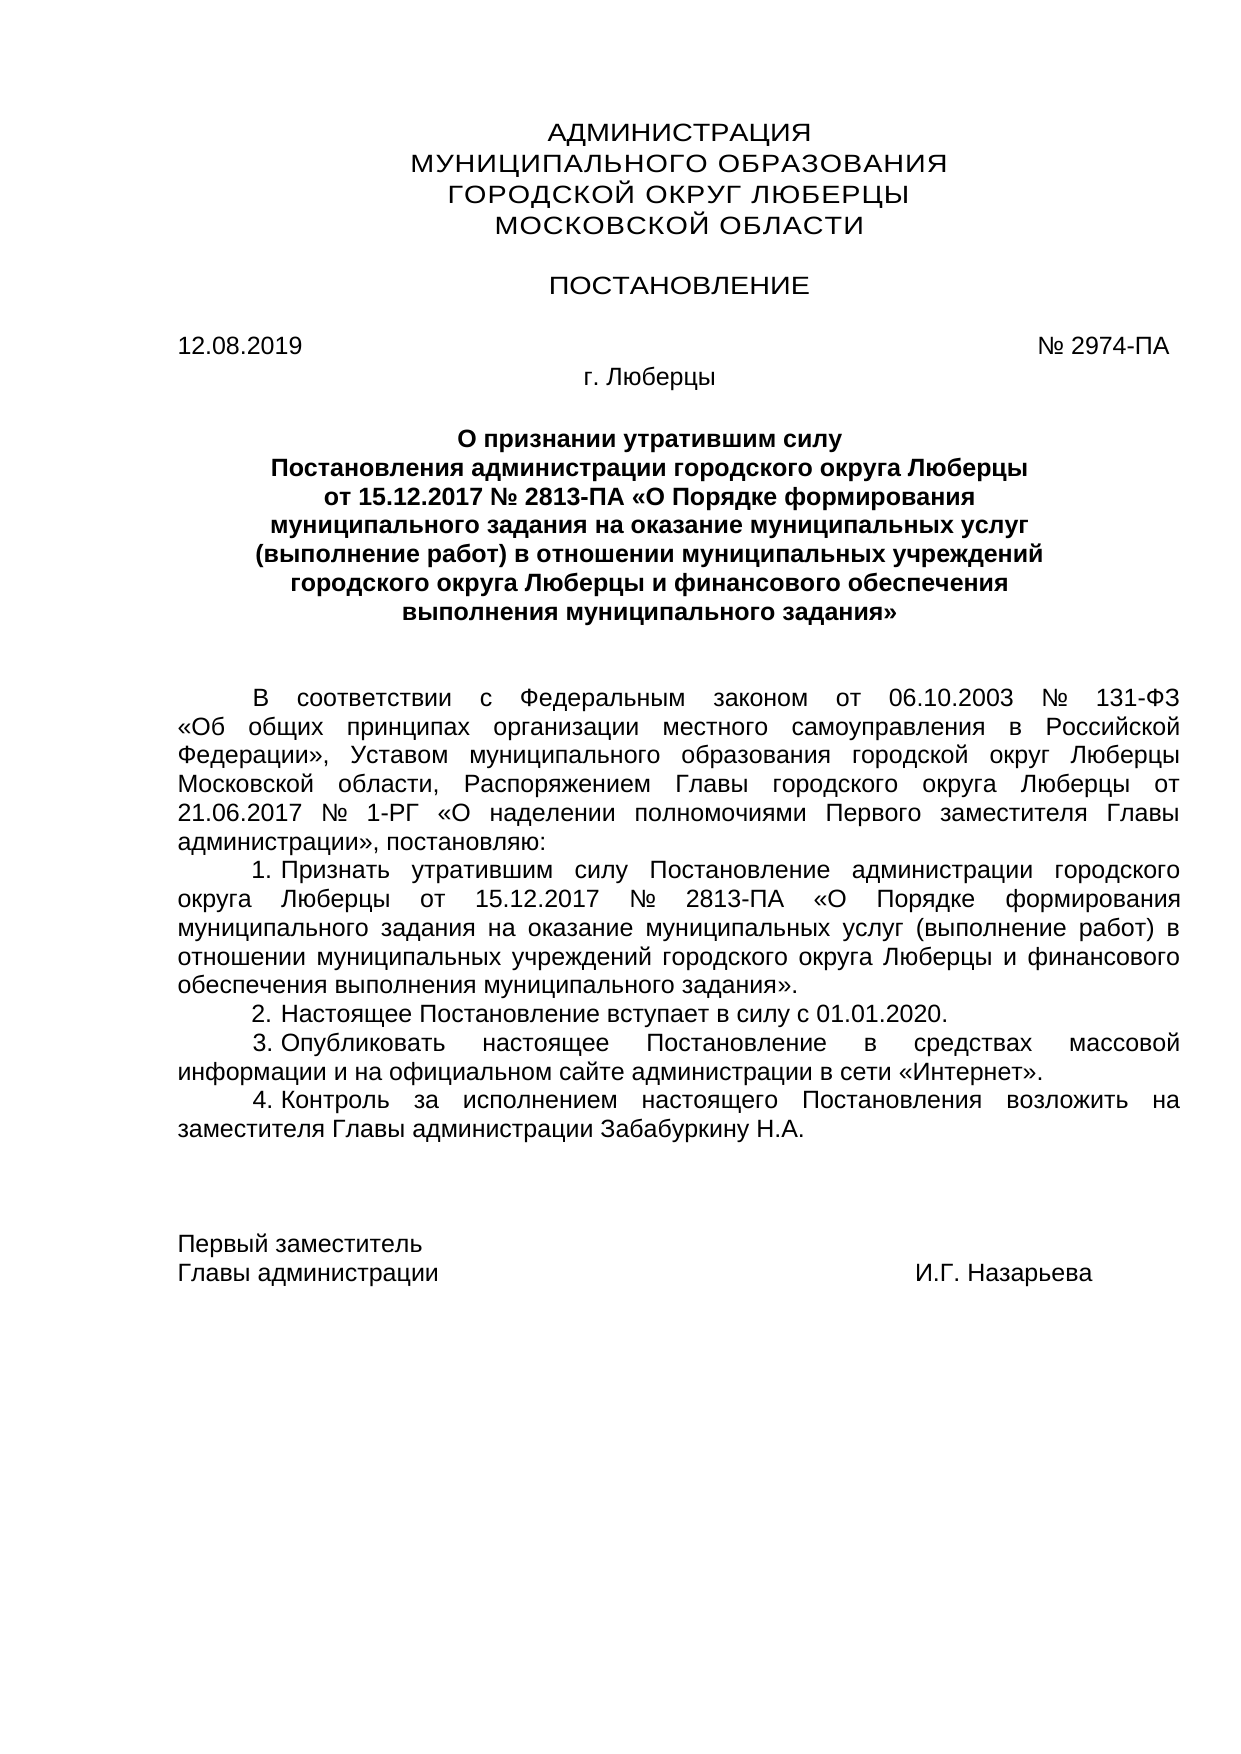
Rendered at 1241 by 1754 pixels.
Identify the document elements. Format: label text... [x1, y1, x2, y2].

text муниципального задания на оказание муниципальных услуг [118, 510, 1181, 539]
text выполнения муниципального задания» [118, 596, 1181, 625]
text Главы администрации И.Г. Назарьева [177, 1258, 1181, 1286]
text МУНИЦИПАЛЬНОГО ОБРАЗОВАНИЯ [177, 149, 1181, 178]
text 4. Контроль за исполнением настоящего Постановления возложить на заместителя Главы администрации Забабуркину Н.А. [177, 1085, 1181, 1143]
text г. Люберцы [118, 362, 1181, 391]
text 3. Опубликовать настоящее Постановление в средствах массовой информации и на официальном сайте администрации в сети «Интернет». [177, 1028, 1181, 1085]
text Постановления администрации городского округа Люберцы [118, 453, 1181, 481]
text ГОРОДСКОЙ ОКРУГ ЛЮБЕРЦЫ МОСКОВСКОЙ ОБЛАСТИ [177, 180, 1181, 240]
text Первый заместитель [177, 1229, 1181, 1258]
text от 15.12.2017 № 2813-ПА «О Порядке формирования [118, 481, 1181, 510]
text АДМИНИСТРАЦИЯ [177, 118, 1181, 147]
text В соответствии с Федеральным законом от 06.10.2003 № 131-ФЗ «Об общих принципах организации местного самоуправления в Российской Федерации», Уставом муниципального образования городской округ Люберцы Московской области, Распоряжением Главы городского округа Люберцы от 21.06.2017 № 1-РГ «О наделении полномочиями Первого заместителя Главы администрации», постановляю: [177, 683, 1181, 855]
text О признании утратившим силу [118, 424, 1181, 453]
text городского округа Люберцы и финансового обеспечения [118, 568, 1181, 596]
text 12.08.2019 № 2974-ПА [177, 331, 1181, 359]
text 2. Настоящее Постановление вступает в силу с 01.01.2020. [177, 999, 1181, 1028]
text 1. Признать утратившим силу Постановление администрации городского округа Люберцы от 15.12.2017 № 2813-ПА «О Порядке формирования муниципального задания на оказание муниципальных услуг (выполнение работ) в отношении муниципальных учреждений городского округа Люберцы и финансового обеспечения выполнения муниципального задания». [177, 855, 1181, 999]
text ПОСТАНОВЛЕНИЕ [177, 271, 1181, 300]
text (выполнение работ) в отношении муниципальных учреждений [118, 539, 1181, 568]
